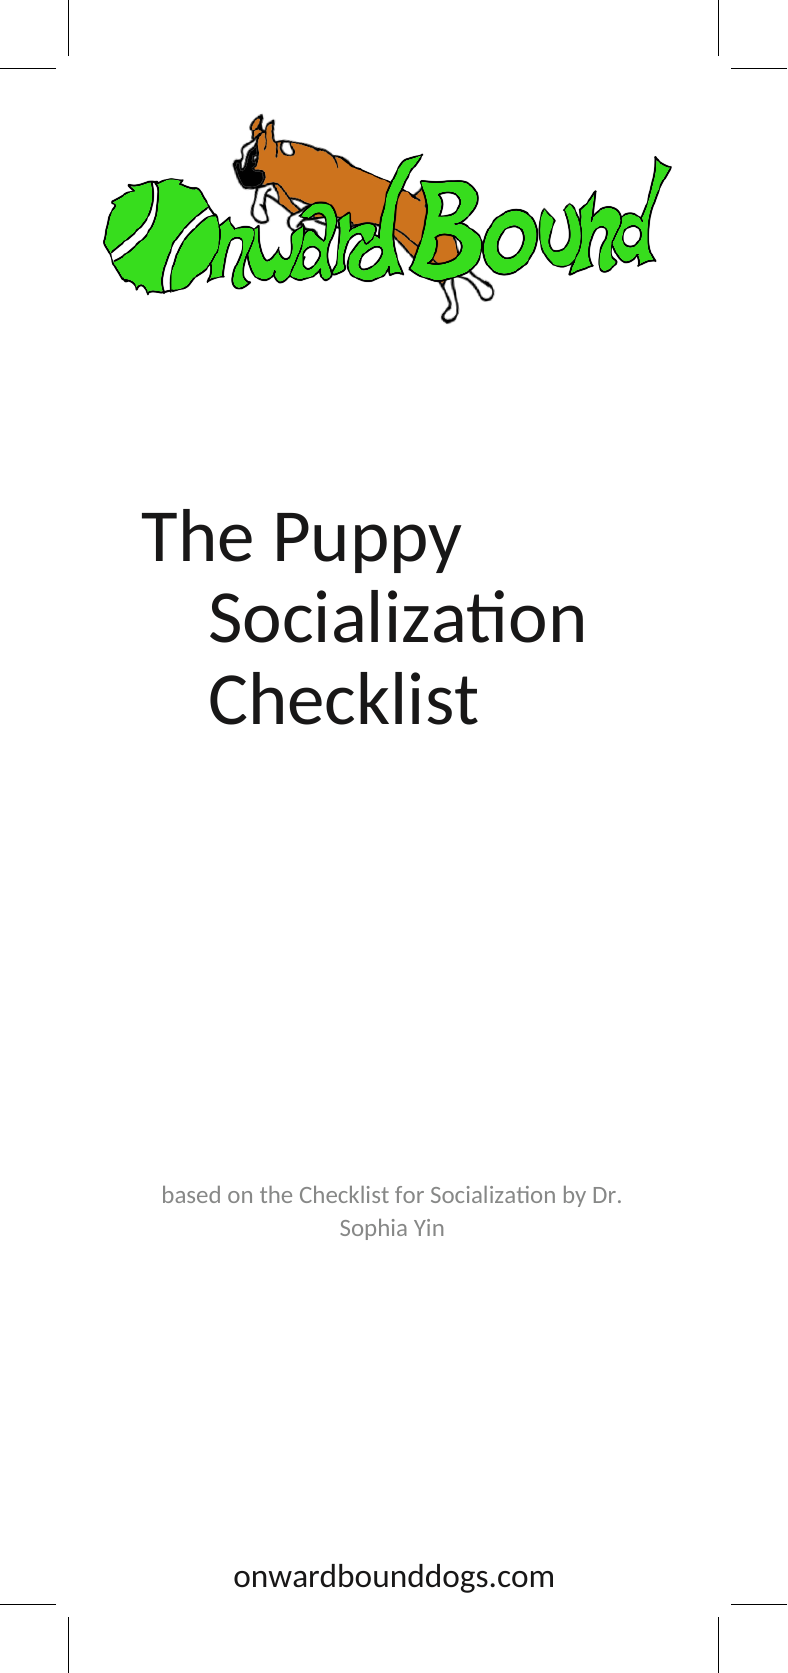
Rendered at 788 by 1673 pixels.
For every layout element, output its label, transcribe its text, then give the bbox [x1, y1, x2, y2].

text based on the Checklist for Socialization by Dr. Sophia Yin [161, 1179, 623, 1243]
picture [100, 106, 679, 334]
subtitle The Puppy Socialization Checklist [142, 496, 645, 743]
